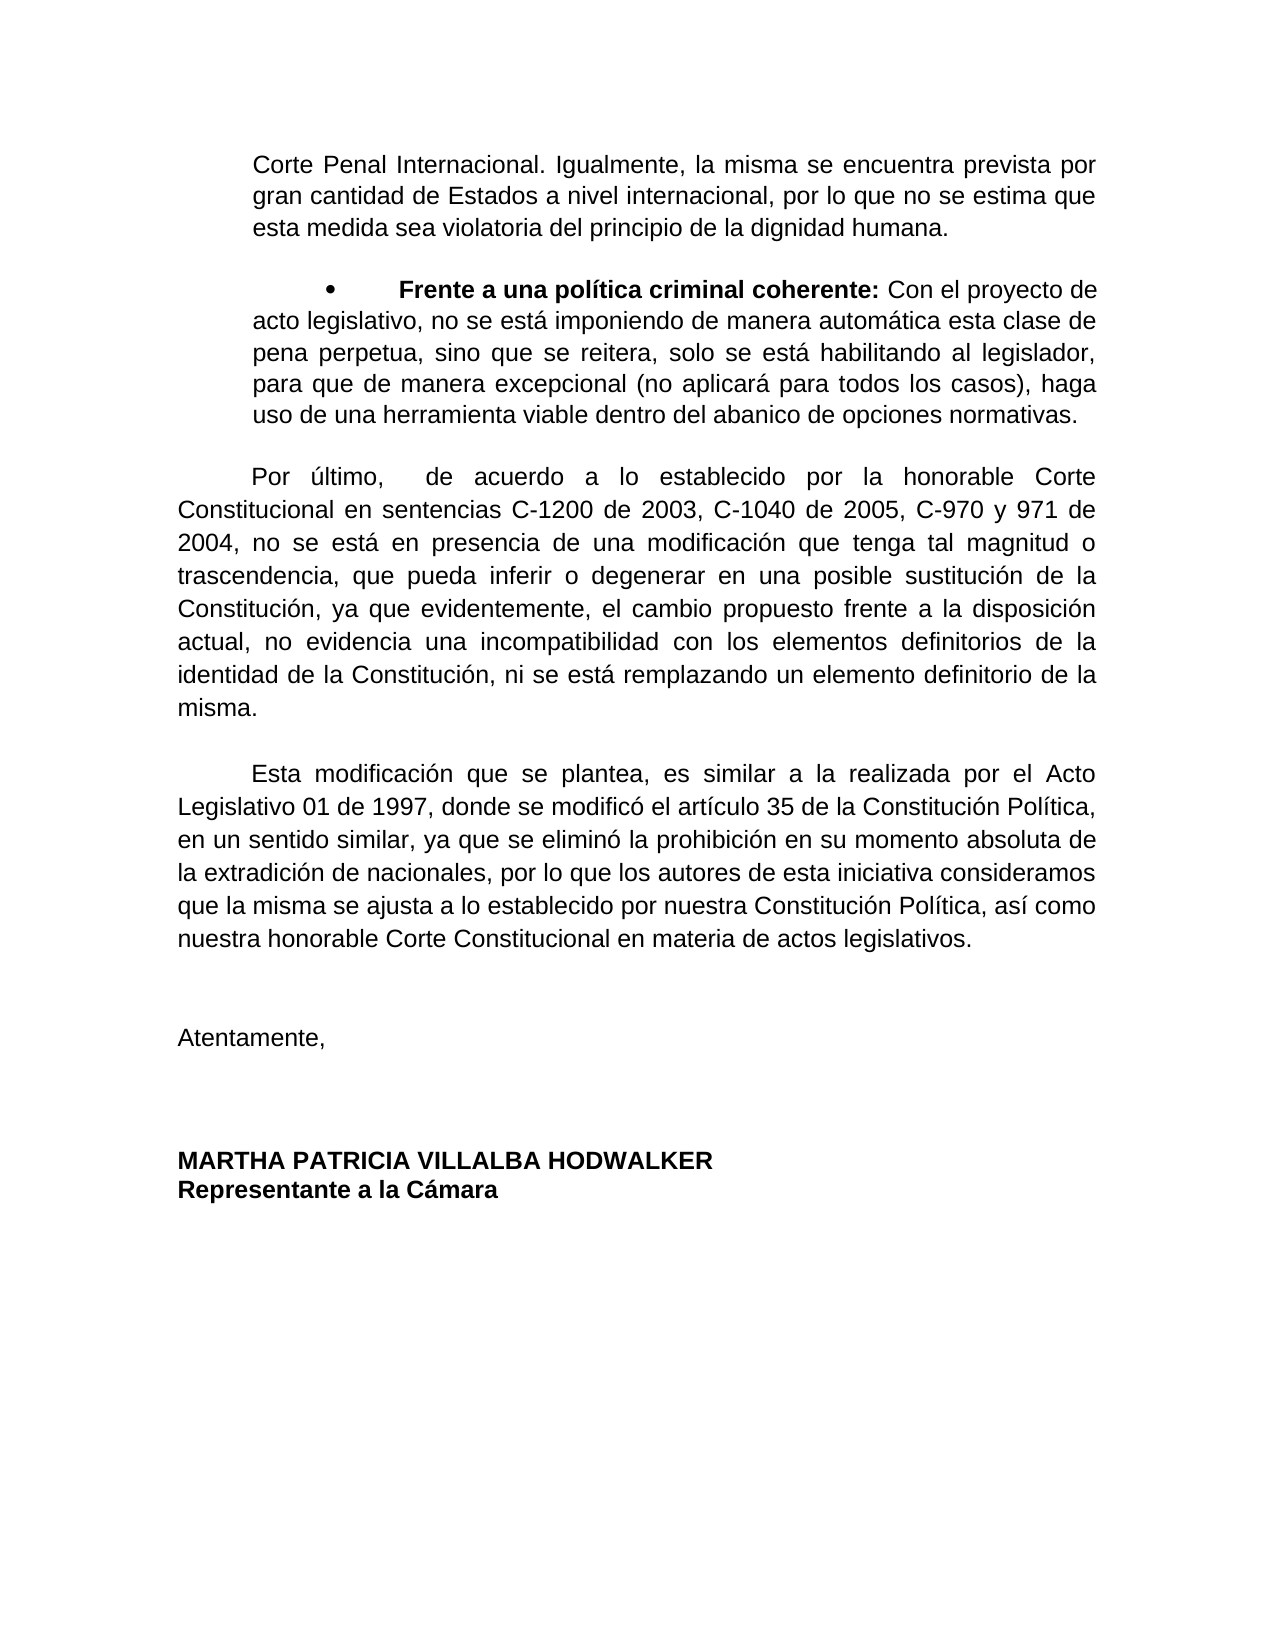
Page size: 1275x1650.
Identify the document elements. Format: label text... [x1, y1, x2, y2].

text Representante a la Cámara [177, 1175, 1098, 1203]
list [252, 148, 1098, 241]
text Esta modificación que se plantea, es similar a la realizada por el Acto Legislativo 01 de 1997, donde se modificó el artículo 35 de la Constitución Política, en un sentido similar, ya que se eliminó la prohibición en su momento absoluta de la extradición de nacionales, por lo que los autores de esta iniciativa consideramos que la misma se ajusta a lo establecido por nuestra Constitución Política, así como nuestra honorable Corte Constitucional en materia de actos legislativos. [177, 759, 1098, 953]
text MARTHA PATRICIA VILLALBA HODWALKER [177, 1146, 1098, 1175]
text Atentamente, [177, 1023, 1098, 1052]
list Frente a una política criminal coherente: Con el proyecto de acto legislativo, no se está imponiendo de manera automática esta clase de pena perpetua, sino que se reitera, solo se está habilitando al legislador, para que de manera excepcional (no aplicará para todos los casos), haga uso de una herramienta viable dentro del abanico de opciones normativas. [252, 273, 1098, 429]
text Por último, de acuerdo a lo establecido por la honorable Corte Constitucional en sentencias C-1200 de 2003, C-1040 de 2005, C-970 y 971 de 2004, no se está en presencia de una modificación que tenga tal magnitud o trascendencia, que pueda inferir o degenerar en una posible sustitución de la Constitución, ya que evidentemente, el cambio propuesto frente a la disposición actual, no evidencia una incompatibilidad con los elementos definitorios de la identidad de la Constitución, ni se está remplazando un elemento definitorio de la misma. [177, 462, 1098, 722]
